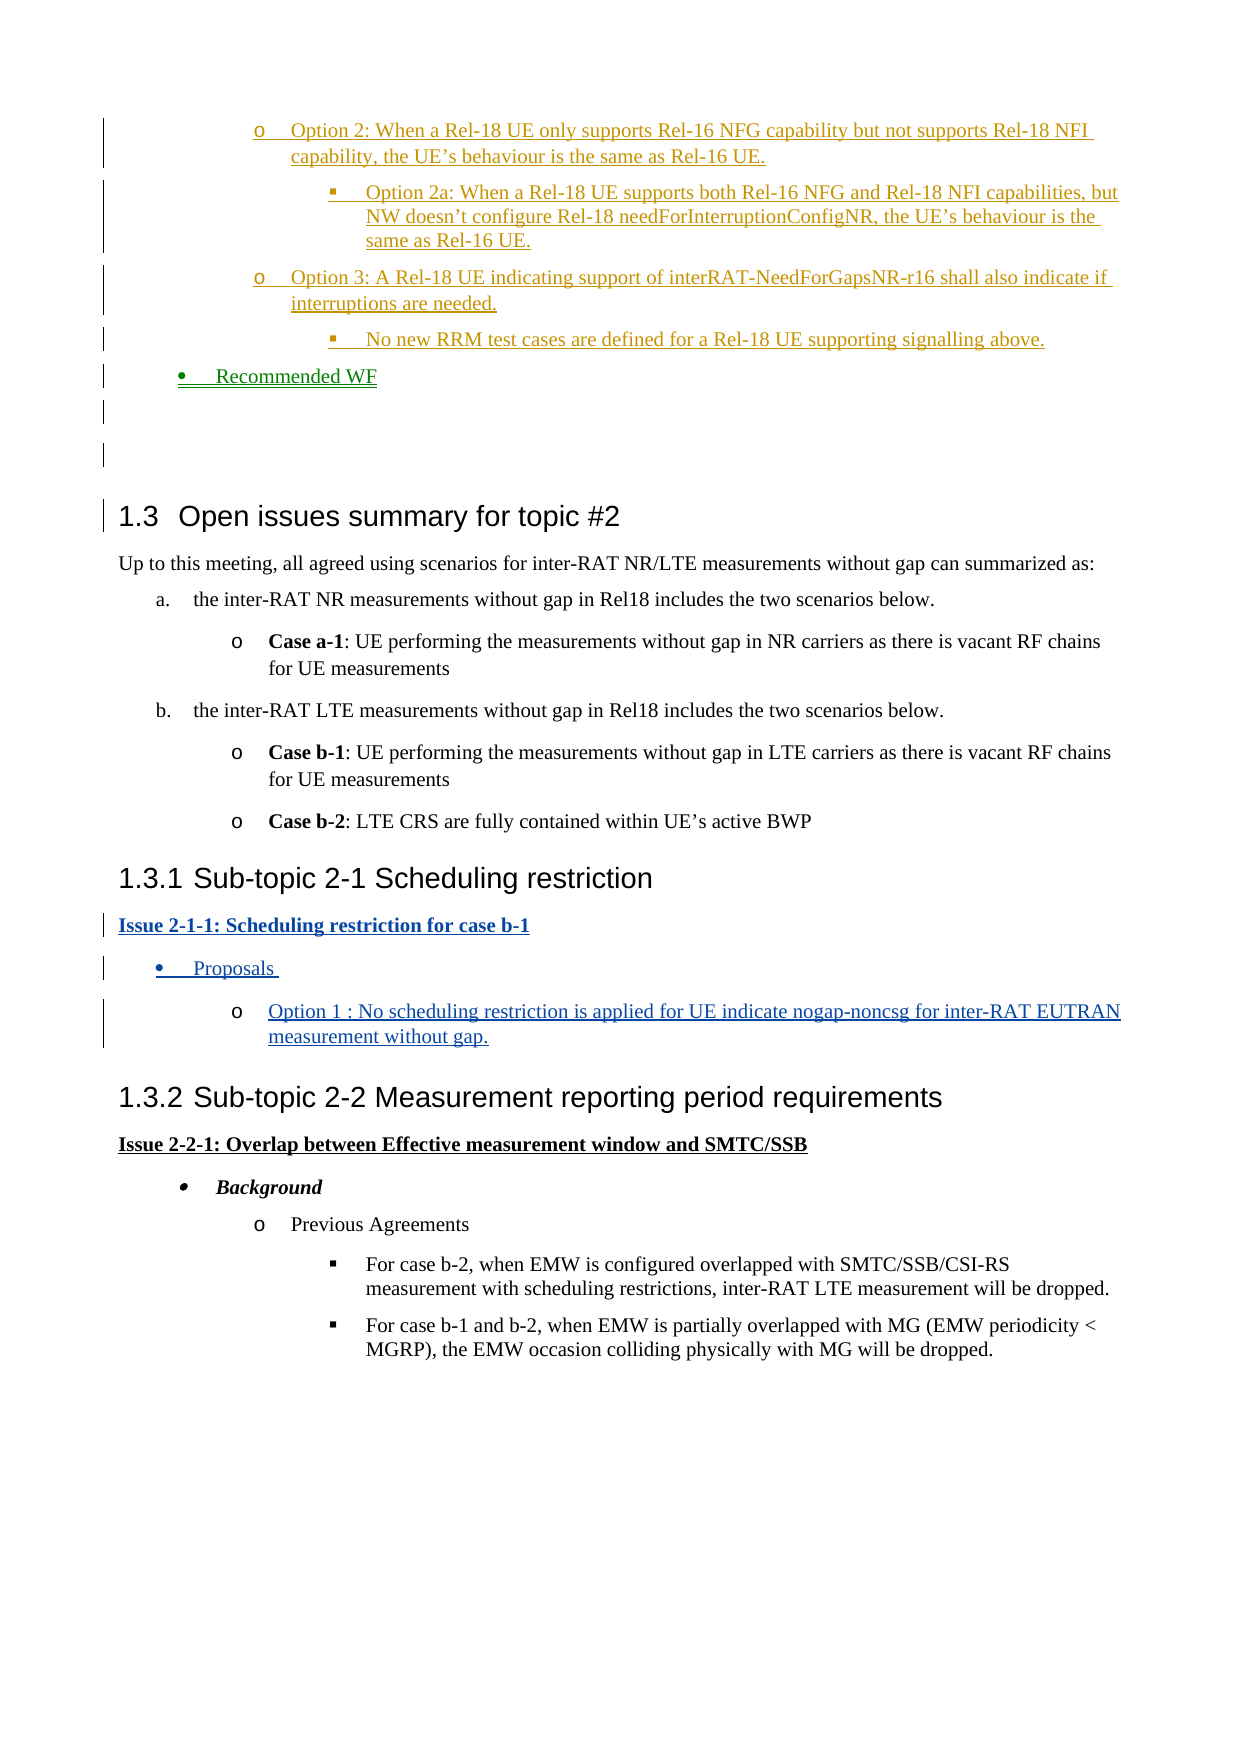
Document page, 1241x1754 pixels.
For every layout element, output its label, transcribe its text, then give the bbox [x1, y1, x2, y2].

list Case a-1: UE performing the measurements without gap in NR carriers as there is vacant RF chains for UE measurements [231, 629, 1122, 680]
subtitle Sub-topic 2-1 Scheduling restriction [118, 861, 1122, 894]
list Case b-2: LTE CRS are fully contained within UE’s active BWP [231, 809, 1122, 834]
subtitle Open issues summary for topic #2 [118, 498, 1122, 532]
text Issue 2-2-1: Overlap between Effective measurement window and SMTC/SSB [118, 1132, 1122, 1156]
list Case b-1: UE performing the measurements without gap in LTE carriers as there is vacant RF chains for UE measurements [231, 740, 1122, 791]
list For case b-2, when EMW is configured overlapped with SMTC/SSB/CSI-RS measurement with scheduling restrictions, inter-RAT LTE measurement will be dropped. [328, 1252, 1122, 1300]
list For case b-1 and b-2, when EMW is partially overlapped with MG (EMW periodicity < MGRP), the EMW occasion colliding physically with MG will be dropped. [328, 1312, 1122, 1361]
list the inter-RAT LTE measurements without gap in Rel18 includes the two scenarios below. [156, 698, 1122, 722]
list Background [178, 1175, 1122, 1199]
text Up to this meeting, all agreed using scenarios for inter-RAT NR/LTE measurements without gap can summarized as: [118, 551, 1122, 575]
subtitle Sub-topic 2-2 Measurement reporting period requirements [118, 1079, 1122, 1113]
list Previous Agreements [253, 1212, 1122, 1238]
list the inter-RAT NR measurements without gap in Rel18 includes the two scenarios below. [156, 587, 1122, 611]
